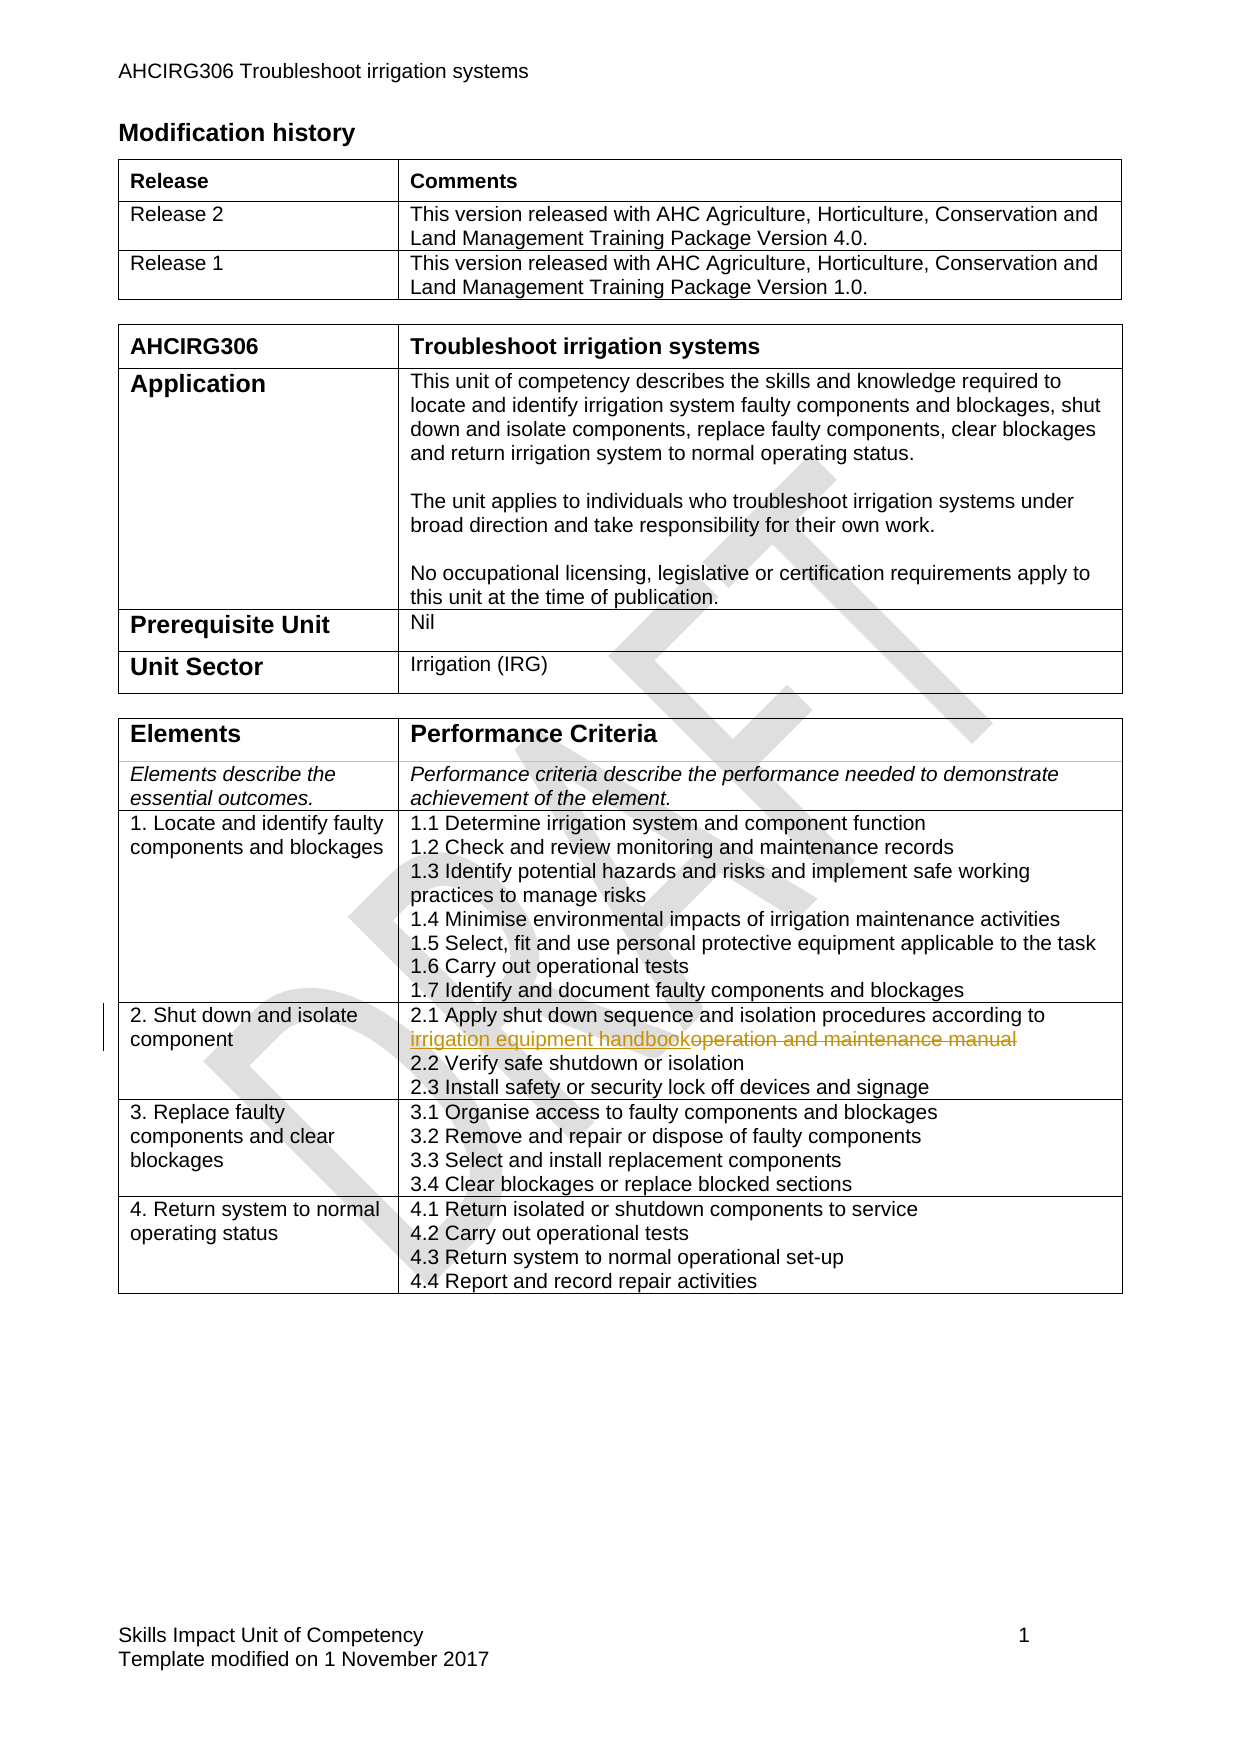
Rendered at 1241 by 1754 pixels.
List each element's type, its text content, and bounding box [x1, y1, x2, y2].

table_cell Application [119, 369, 398, 609]
table_cell 2.1 Apply shut down sequence and isolation procedures according to 2.2 Verify safe shutdown or isolation 2.3 Install safety or security lock off devices and signage [399, 1003, 1122, 1099]
table_header Troubleshoot irrigation systems [399, 325, 1122, 368]
subtitle Modification history [118, 118, 1122, 147]
table_header Elements [119, 719, 398, 761]
table_cell 4. Return system to normal operating status [119, 1197, 398, 1293]
table_cell 1. Locate and identify faulty components and blockages [119, 811, 398, 1002]
table_cell 4.1 Return isolated or shutdown components to service 4.2 Carry out operational tests 4.3 Return system to normal operational set-up 4.4 Report and record repair activities [399, 1197, 1122, 1293]
table_header AHCIRG306 [119, 325, 398, 368]
table_cell Irrigation (IRG) [399, 652, 1122, 693]
table_cell Performance criteria describe the performance needed to demonstrate achievement of the element. [399, 762, 1122, 809]
table_cell 1.1 Determine irrigation system and component function 1.2 Check and review monitoring and maintenance records 1.3 Identify potential hazards and risks and implement safe working practices to manage risks 1.4 Minimise environmental impacts of irrigation maintenance activities 1.5 Select, fit and use personal protective equipment applicable to the task 1.6 Carry out operational tests 1.7 Identify and document faulty components and blockages [399, 811, 1122, 1002]
table_cell Prerequisite Unit [119, 610, 398, 651]
table_cell This unit of competency describes the skills and knowledge required to locate and identify irrigation system faulty components and blockages, shut down and isolate components, replace faulty components, clear blockages and return irrigation system to normal operating status. The unit applies to individuals who troubleshoot irrigation systems under broad direction and take responsibility for their own work. No occupational licensing, legislative or certification requirements apply to this unit at the time of publication. [399, 369, 1122, 609]
table_cell 2. Shut down and isolate component [119, 1003, 398, 1099]
table_cell Unit Sector [119, 652, 398, 693]
table_cell Elements describe the essential outcomes. [119, 762, 398, 809]
table_header Comments [399, 160, 1121, 201]
table_cell Release 2 [119, 202, 398, 250]
table_cell 3. Replace faulty components and clear blockages [119, 1100, 398, 1196]
table_header Performance Criteria [399, 719, 1122, 761]
table_cell Nil [399, 610, 1122, 651]
table_cell 3.1 Organise access to faulty components and blockages 3.2 Remove and repair or dispose of faulty components 3.3 Select and install replacement components 3.4 Clear blockages or replace blocked sections [399, 1100, 1122, 1196]
table_header Release [119, 160, 398, 201]
table_cell This version released with AHC Agriculture, Horticulture, Conservation and Land Management Training Package Version 4.0. [399, 202, 1121, 250]
table_cell This version released with AHC Agriculture, Horticulture, Conservation and Land Management Training Package Version 1.0. [399, 251, 1121, 299]
table_cell Release 1 [119, 251, 398, 299]
